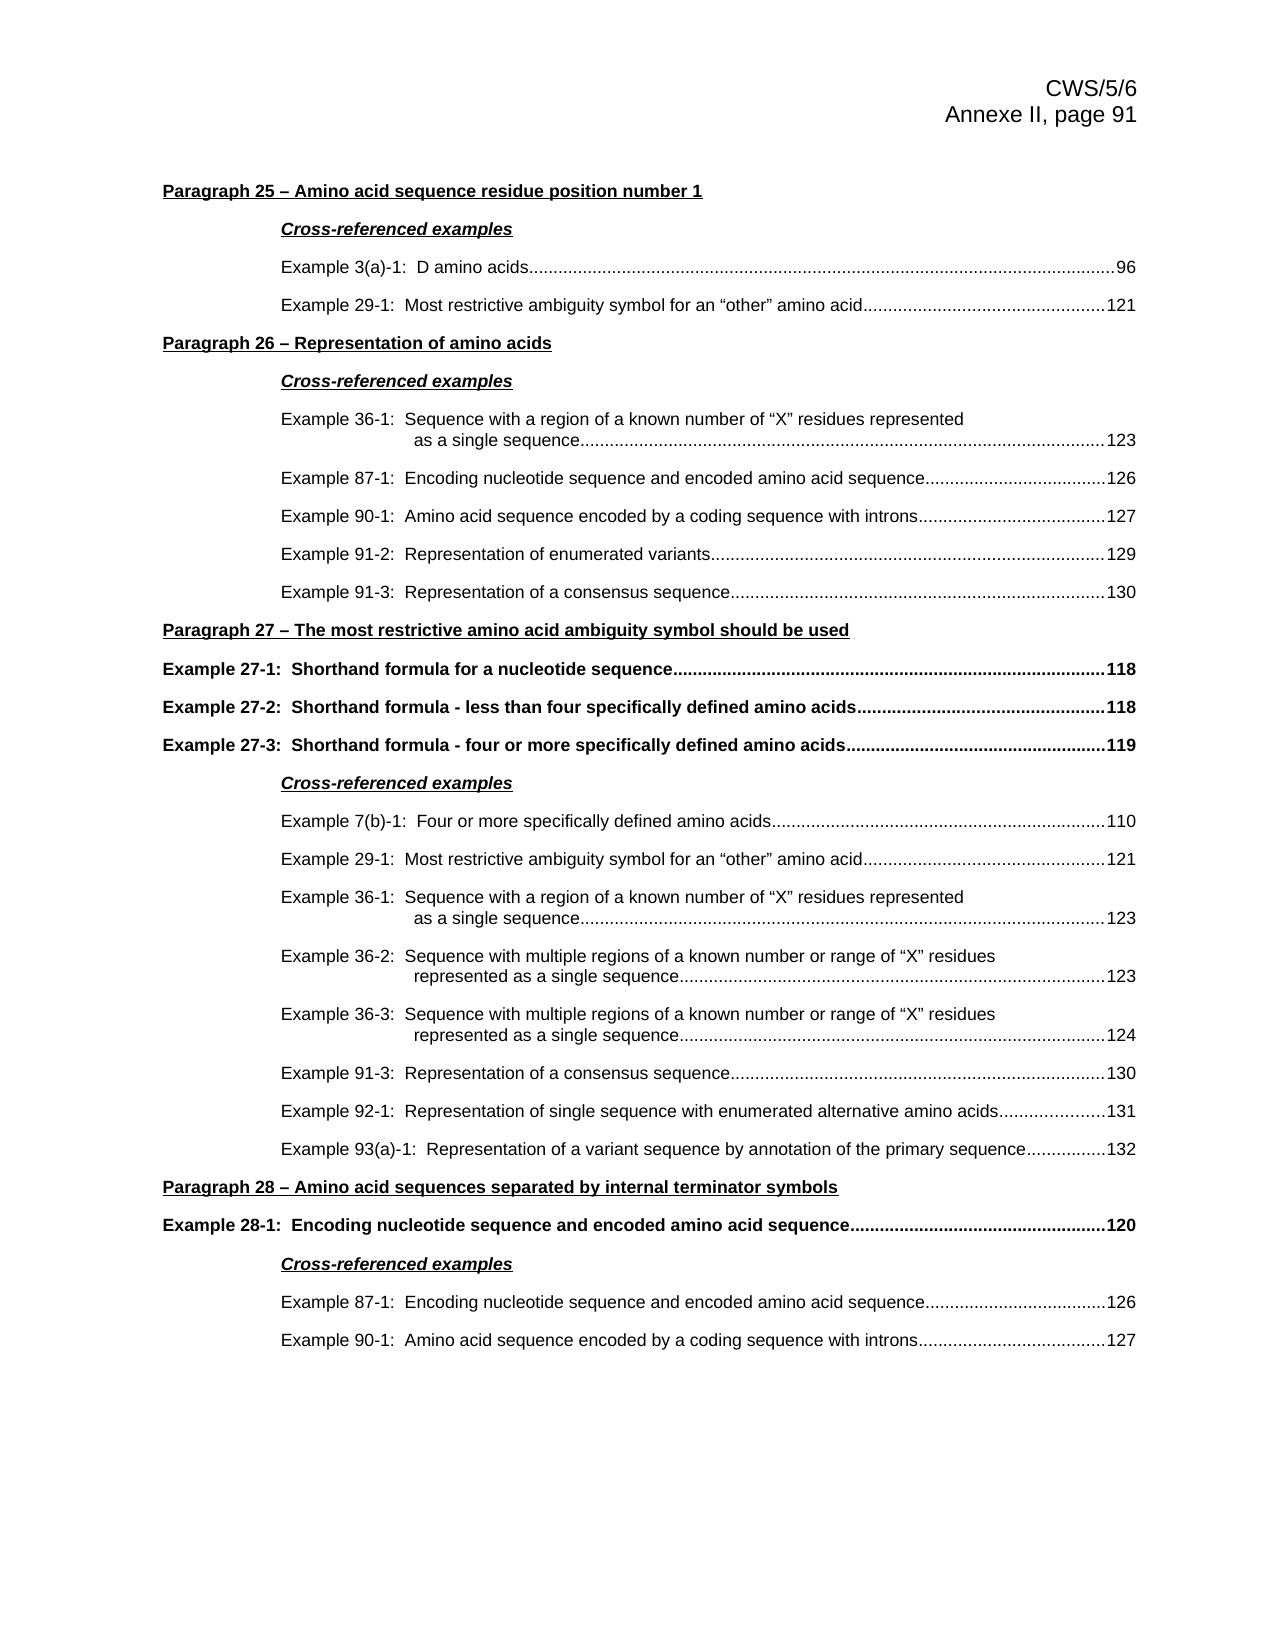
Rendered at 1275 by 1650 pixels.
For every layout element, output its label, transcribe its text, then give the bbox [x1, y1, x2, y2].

text Example 93(a)-1: Representation of a variant sequence by annotation of the primary sequence 132 [281, 1139, 1137, 1159]
text Example 29-1: Most restrictive ambiguity symbol for an “other” amino acid 121 [281, 295, 1137, 315]
text Example 91-2: Representation of enumerated variants 129 [281, 544, 1137, 564]
text Paragraph 28 – Amino acid sequences separated by internal terminator symbols [162, 1177, 1184, 1197]
text Example 36-1: Sequence with a region of a known number of “X” residues represented [281, 409, 1184, 429]
text Example 3(a)-1: D amino acids 96 [281, 257, 1137, 277]
text Paragraph 27 – The most restrictive amino acid ambiguity symbol should be used [162, 620, 1184, 641]
text Example 28-1: Encoding nucleotide sequence and encoded amino acid sequence 120 [162, 1215, 1137, 1236]
text Cross-referenced examples [206, 773, 1137, 793]
text Example 7(b)-1: Four or more specifically defined amino acids 110 [281, 811, 1137, 831]
text Cross-referenced examples [162, 371, 1184, 391]
text Example 90-1: Amino acid sequence encoded by a coding sequence with introns 127 [281, 1329, 1137, 1350]
text Cross-referenced examples [162, 218, 1184, 239]
text Example 87-1: Encoding nucleotide sequence and encoded amino acid sequence 126 [281, 468, 1137, 488]
text Paragraph 25 – Amino acid sequence residue position number 1 [162, 180, 1184, 201]
text Example 87-1: Encoding nucleotide sequence and encoded amino acid sequence 126 [281, 1291, 1137, 1312]
text Example 27-3: Shorthand formula - four or more specifically defined amino acids 119 [162, 734, 1137, 755]
text Example 36-2: Sequence with multiple regions of a known number or range of “X” residues [281, 946, 1184, 966]
text Cross-referenced examples [206, 1253, 1137, 1274]
text Example 90-1: Amino acid sequence encoded by a coding sequence with introns 127 [281, 506, 1137, 526]
text Paragraph 26 – Representation of amino acids [162, 333, 1184, 353]
text as a single sequence 123 [413, 907, 1137, 928]
text Example 29-1: Most restrictive ambiguity symbol for an “other” amino acid 121 [281, 849, 1137, 869]
text Example 91-3: Representation of a consensus sequence 130 [281, 582, 1137, 602]
text as a single sequence 123 [413, 429, 1137, 450]
text Example 92-1: Representation of single sequence with enumerated alternative amino acids 131 [281, 1101, 1137, 1121]
text Example 36-1: Sequence with a region of a known number of “X” residues represented [281, 887, 1184, 907]
text represented as a single sequence 124 [413, 1024, 1137, 1045]
text Example 91-3: Representation of a consensus sequence 130 [281, 1063, 1137, 1083]
text Example 36-3: Sequence with multiple regions of a known number or range of “X” residues [281, 1004, 1184, 1024]
text Example 27-2: Shorthand formula - less than four specifically defined amino acids 118 [162, 696, 1137, 717]
text represented as a single sequence 123 [413, 966, 1137, 986]
text Example 27-1: Shorthand formula for a nucleotide sequence 118 [162, 658, 1137, 679]
